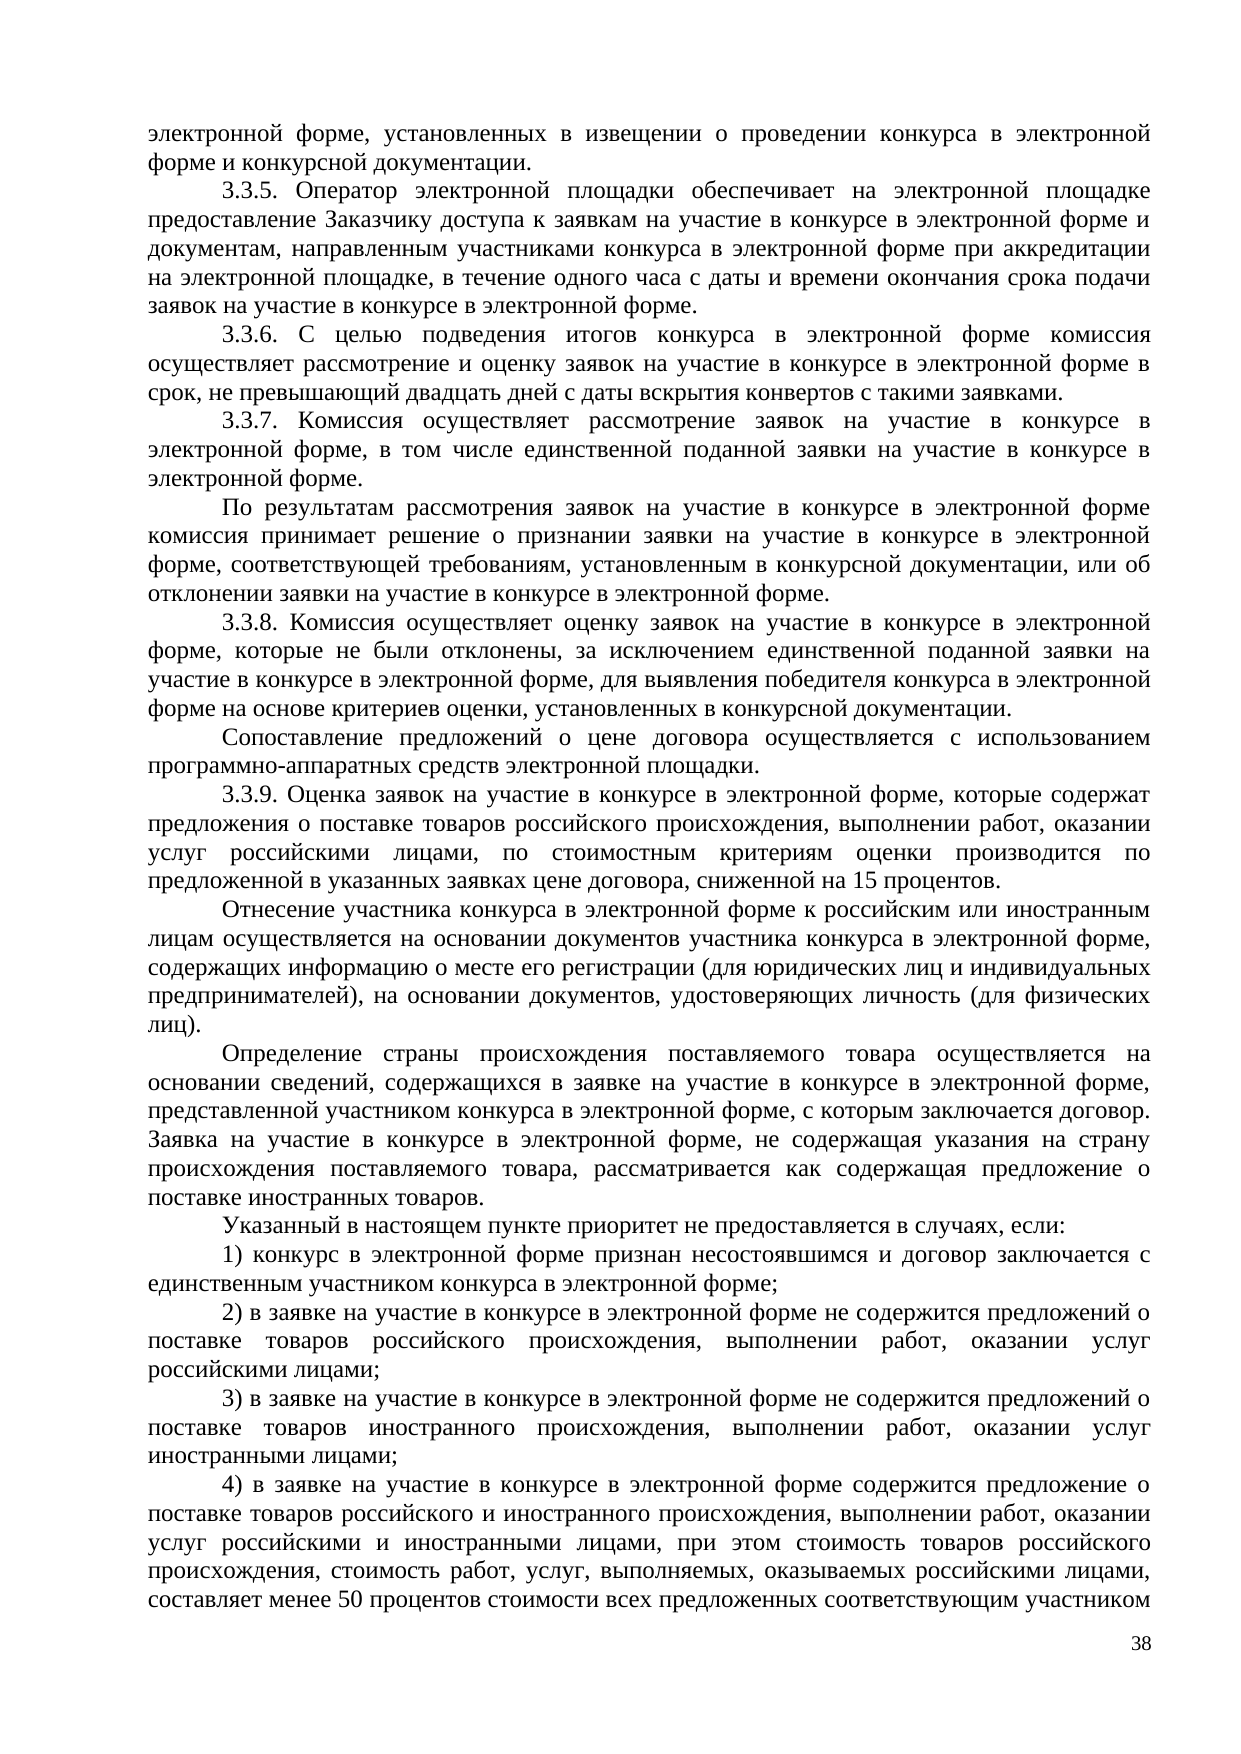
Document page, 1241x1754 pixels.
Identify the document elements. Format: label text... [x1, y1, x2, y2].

text 3.3.9. Оценка заявок на участие в конкурсе в электронной форме, которые содержат предложения о поставке товаров российского происхождения, выполнении работ, оказании услуг российскими лицами, по стоимостным критериям оценки производится по предложенной в указанных заявках цене договора, сниженной на 15 процентов. [148, 779, 1152, 894]
text 3.3.6. С целью подведения итогов конкурса в электронной форме комиссия осуществляет рассмотрение и оценку заявок на участие в конкурсе в электронной форме в срок, не превышающий двадцать дней с даты вскрытия конвертов с такими заявками. [148, 319, 1152, 406]
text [148, 1469, 1152, 1613]
text Отнесение участника конкурса в электронной форме к российским или иностранным лицам осуществляется на основании документов участника конкурса в электронной форме, содержащих информацию о месте его регистрации (для юридических лиц и индивидуальных предпринимателей), на основании документов, удостоверяющих личность (для физических лиц). [148, 894, 1152, 1038]
text Сопоставление предложений о цене договора осуществляется с использованием программно-аппаратных средств электронной площадки. [148, 722, 1152, 779]
text 3.3.7. Комиссия осуществляет рассмотрение заявок на участие в конкурсе в электронной форме, в том числе единственной поданной заявки на участие в конкурсе в электронной форме. [148, 406, 1152, 492]
text 2) в заявке на участие в конкурсе в электронной форме не содержится предложений о поставке товаров российского происхождения, выполнении работ, оказании услуг российскими лицами; [148, 1297, 1152, 1383]
text Определение страны происхождения поставляемого товара осуществляется на основании сведений, содержащихся в заявке на участие в конкурсе в электронной форме, представленной участником конкурса в электронной форме, с которым заключается договор. Заявка на участие в конкурсе в электронной форме, не содержащая указания на страну происхождения поставляемого товара, рассматривается как содержащая предложение о поставке иностранных товаров. [148, 1038, 1152, 1211]
text 3.3.8. Комиссия осуществляет оценку заявок на участие в конкурсе в электронной форме, которые не были отклонены, за исключением единственной поданной заявки на участие в конкурсе в электронной форме, для выявления победителя конкурса в электронной форме на основе критериев оценки, установленных в конкурсной документации. [148, 607, 1152, 722]
text 1) конкурс в электронной форме признан несостоявшимся и договор заключается с единственным участником конкурса в электронной форме; [148, 1239, 1152, 1297]
text 3.3.5. Оператор электронной площадки обеспечивает на электронной площадке предоставление Заказчику доступа к заявкам на участие в конкурсе в электронной форме и документам, направленным участниками конкурса в электронной форме при аккредитации на электронной площадке, в течение одного часа с даты и времени окончания срока подачи заявок на участие в конкурсе в электронной форме. [148, 176, 1152, 319]
text Указанный в настоящем пункте приоритет не предоставляется в случаях, если: [148, 1211, 1152, 1239]
text По результатам рассмотрения заявок на участие в конкурсе в электронной форме комиссия принимает решение о признании заявки на участие в конкурсе в электронной форме, соответствующей требованиям, установленным в конкурсной документации, или об отклонении заявки на участие в конкурсе в электронной форме. [148, 492, 1152, 607]
text 3) в заявке на участие в конкурсе в электронной форме не содержится предложений о поставке товаров иностранного происхождения, выполнении работ, оказании услуг иностранными лицами; [148, 1383, 1152, 1469]
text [148, 118, 1152, 176]
